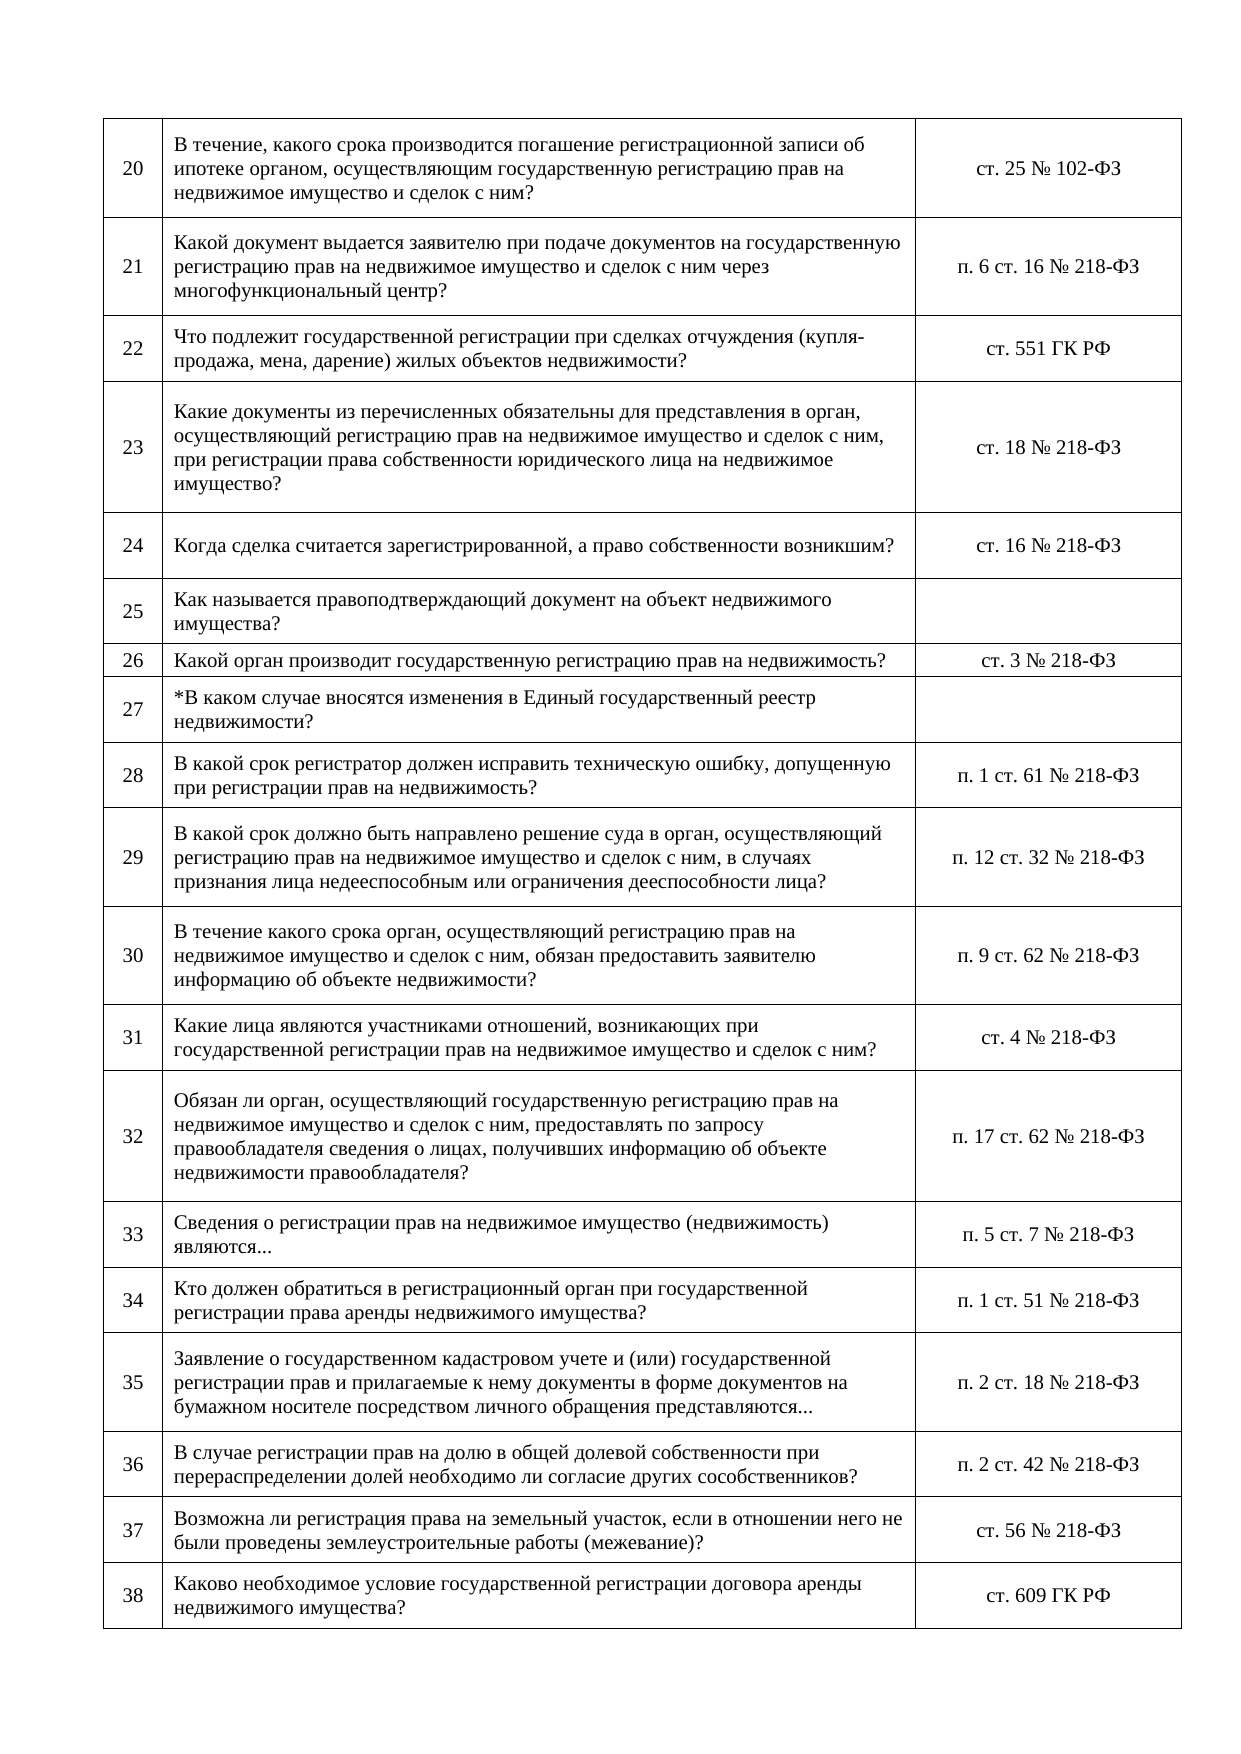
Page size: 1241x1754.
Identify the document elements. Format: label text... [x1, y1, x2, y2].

table_cell 35 [104, 1333, 162, 1431]
table_cell 31 [104, 1005, 162, 1070]
table_cell п. 5 ст. 7 № 218-ФЗ [916, 1202, 1181, 1267]
table_cell 24 [104, 513, 162, 577]
table_cell 34 [104, 1268, 162, 1332]
table_cell 25 [104, 579, 162, 643]
table_cell ст. 551 ГК РФ [916, 316, 1181, 381]
table_cell Кто должен обратиться в регистрационный орган при государственной регистрации права аренды недвижимого имущества? [163, 1268, 915, 1332]
table_cell п. 12 ст. 32 № 218-ФЗ [916, 808, 1181, 906]
table_cell 30 [104, 907, 162, 1004]
table_cell В какой срок регистратор должен исправить техническую ошибку, допущенную при регистрации прав на недвижимость? [163, 743, 915, 807]
table_cell Что подлежит государственной регистрации при сделках отчуждения (купля-продажа, мена, дарение) жилых объектов недвижимости? [163, 316, 915, 381]
table_cell 28 [104, 743, 162, 807]
table_cell ст. 3 № 218-ФЗ [916, 644, 1181, 676]
table_cell ст. 25 № 102-ФЗ [916, 119, 1181, 217]
table_cell п. 2 ст. 18 № 218-ФЗ [916, 1333, 1181, 1431]
table_cell п. 1 ст. 51 № 218-ФЗ [916, 1268, 1181, 1332]
table_cell 20 [104, 119, 162, 217]
table_cell п. 2 ст. 42 № 218-ФЗ [916, 1432, 1181, 1496]
table_cell Обязан ли орган, осуществляющий государственную регистрацию прав на недвижимое имущество и сделок с ним, предоставлять по запросу правообладателя сведения о лицах, получивших информацию об объекте недвижимости правообладателя? [163, 1071, 915, 1201]
table_cell Какие лица являются участниками отношений, возникающих при государственной регистрации прав на недвижимое имущество и сделок с ним? [163, 1005, 915, 1070]
table_cell В случае регистрации прав на долю в общей долевой собственности при перераспределении долей необходимо ли согласие других сособственников? [163, 1432, 915, 1496]
table_cell В течение, какого срока производится погашение регистрационной записи об ипотеке органом, осуществляющим государственную регистрацию прав на недвижимое имущество и сделок с ним? [163, 119, 915, 217]
table_cell 38 [104, 1563, 162, 1627]
table_cell Сведения о регистрации прав на недвижимое имущество (недвижимость) являются... [163, 1202, 915, 1267]
table_cell 36 [104, 1432, 162, 1496]
table_cell ст. 609 ГК РФ [916, 1563, 1181, 1627]
table_cell Какой документ выдается заявителю при подаче документов на государственную регистрацию прав на недвижимое имущество и сделок с ним через многофункциональный центр? [163, 218, 915, 315]
table_cell 21 [104, 218, 162, 315]
table_cell [916, 677, 1181, 742]
table_cell п. 17 ст. 62 № 218-ФЗ [916, 1071, 1181, 1201]
table_cell Когда сделка считается зарегистрированной, а право собственности возникшим? [163, 513, 915, 577]
table_cell Заявление о государственном кадастровом учете и (или) государственной регистрации прав и прилагаемые к нему документы в форме документов на бумажном носителе посредством личного обращения представляются... [163, 1333, 915, 1431]
table_cell ст. 4 № 218-ФЗ [916, 1005, 1181, 1070]
table_cell ст. 56 № 218-ФЗ [916, 1497, 1181, 1562]
table_cell 32 [104, 1071, 162, 1201]
table_cell 26 [104, 644, 162, 676]
table_cell 23 [104, 382, 162, 512]
table_cell *В каком случае вносятся изменения в Единый государственный реестр недвижимости? [163, 677, 915, 742]
table_cell В течение какого срока орган, осуществляющий регистрацию прав на недвижимое имущество и сделок с ним, обязан предоставить заявителю информацию об объекте недвижимости? [163, 907, 915, 1004]
table_cell Как называется правоподтверждающий документ на объект недвижимого имущества? [163, 579, 915, 643]
table_cell п. 1 ст. 61 № 218-ФЗ [916, 743, 1181, 807]
table_cell [916, 579, 1181, 643]
table_cell 22 [104, 316, 162, 381]
table_cell 33 [104, 1202, 162, 1267]
table_cell п. 6 ст. 16 № 218-ФЗ [916, 218, 1181, 315]
table_cell ст. 18 № 218-ФЗ [916, 382, 1181, 512]
table_cell Какие документы из перечисленных обязательны для представления в орган, осуществляющий регистрацию прав на недвижимое имущество и сделок с ним, при регистрации права собственности юридического лица на недвижимое имущество? [163, 382, 915, 512]
table_cell В какой срок должно быть направлено решение суда в орган, осуществляющий регистрацию прав на недвижимое имущество и сделок с ним, в случаях признания лица недееспособным или ограничения дееспособности лица? [163, 808, 915, 906]
table_cell 37 [104, 1497, 162, 1562]
table_cell Возможна ли регистрация права на земельный участок, если в отношении него не были проведены землеустроительные работы (межевание)? [163, 1497, 915, 1562]
table_cell Каково необходимое условие государственной регистрации договора аренды недвижимого имущества? [163, 1563, 915, 1627]
table_cell 29 [104, 808, 162, 906]
table_cell п. 9 ст. 62 № 218-ФЗ [916, 907, 1181, 1004]
table_cell ст. 16 № 218-ФЗ [916, 513, 1181, 577]
table_cell 27 [104, 677, 162, 742]
table_cell Какой орган производит государственную регистрацию прав на недвижимость? [163, 644, 915, 676]
